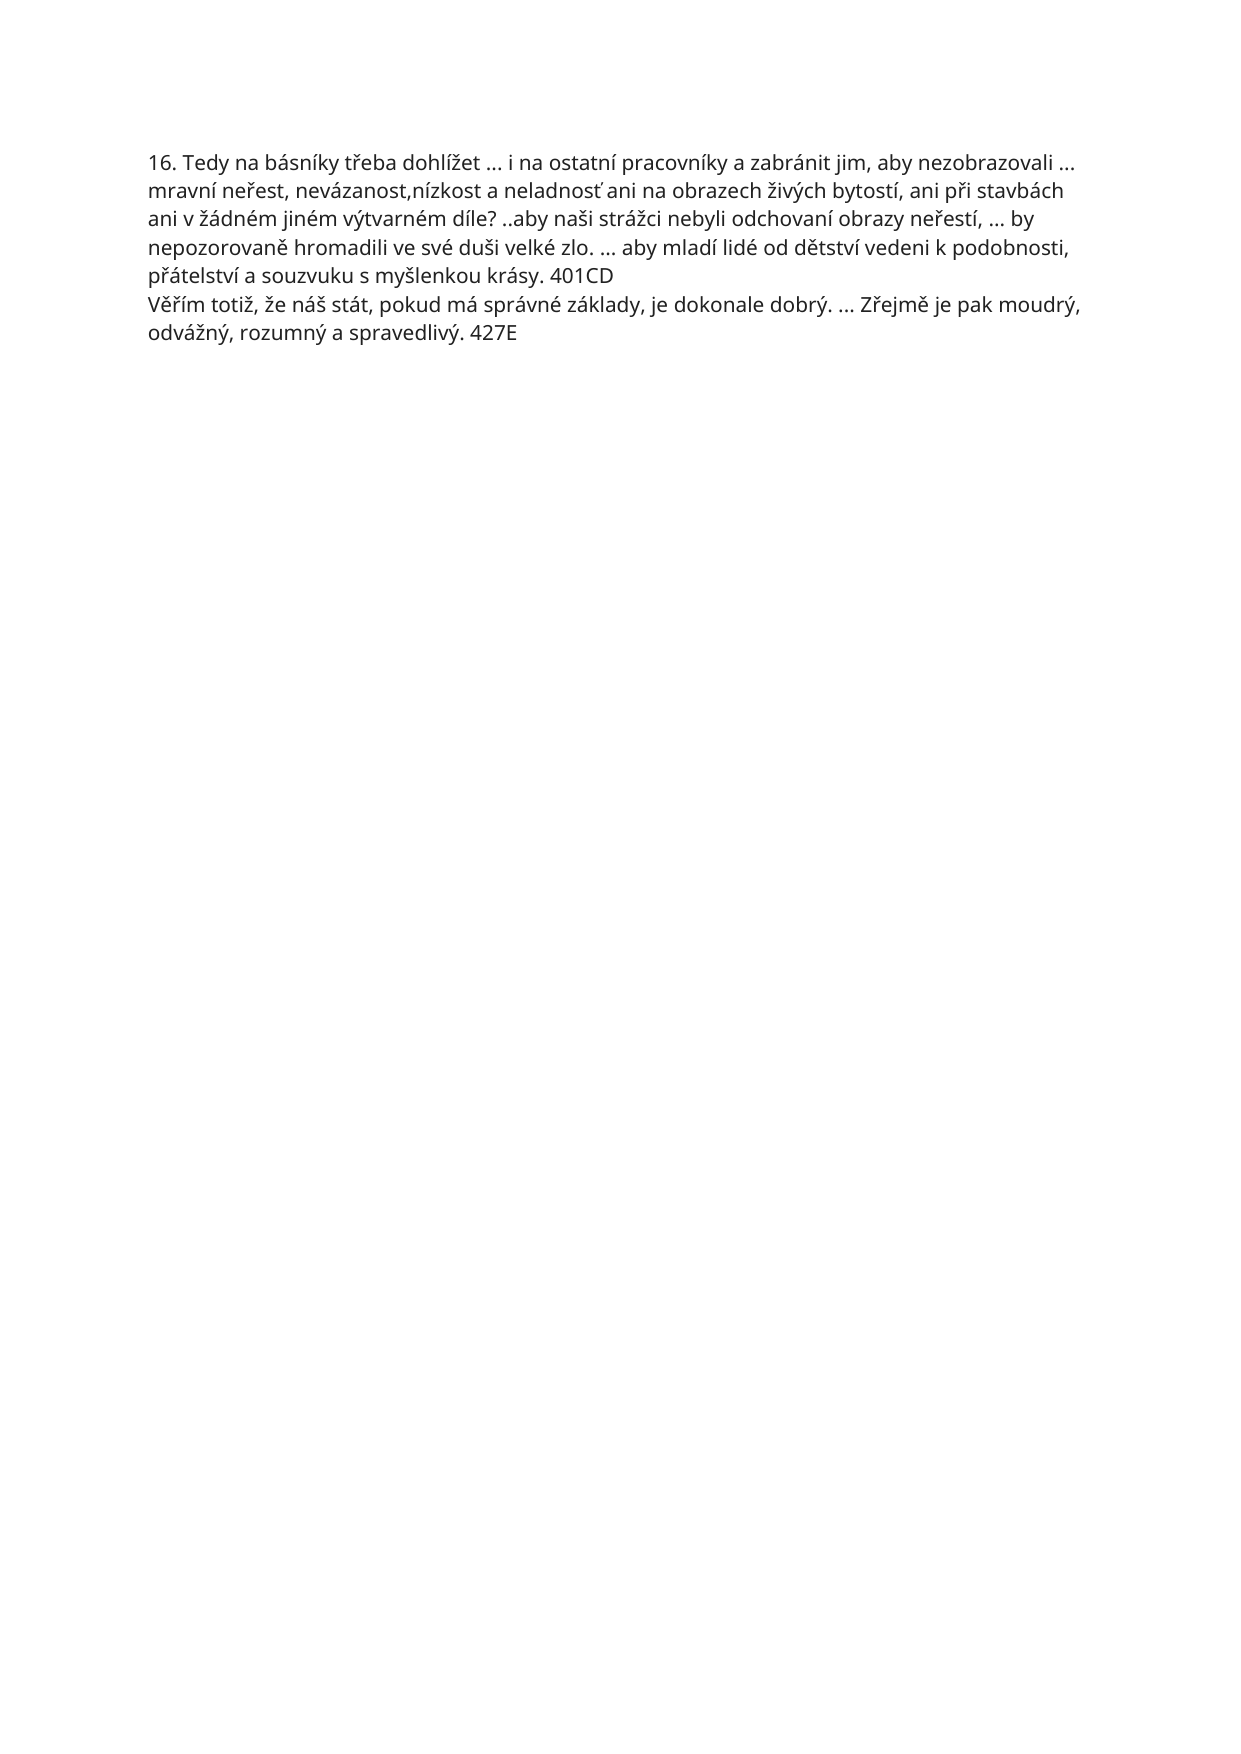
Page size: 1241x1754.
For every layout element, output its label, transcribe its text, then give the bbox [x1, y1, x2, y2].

text 16. Tedy na básníky třeba dohlížet ... i na ostatní pracovníky a zabránit jim, aby nezobrazovali ... mravní neřest, nevázanost,nízkost a neladnosť ani na obrazech živých bytostí, ani při stavbách ani v žádném jiném výtvarném díle? ..aby naši strážci nebyli odchovaní obrazy neřestí, ... by nepozorovaně hromadili ve své duši velké zlo. ... aby mladí lidé od dětství vedeni k podobnosti, přátelství a souzvuku s myšlenkou krásy. 401CD [148, 148, 1093, 290]
text Věřím totiž, že náš stát, pokud má správné základy, je dokonale dobrý. ... Zřejmě je pak moudrý, odvážný, rozumný a spravedlivý. 427E [148, 290, 1093, 347]
